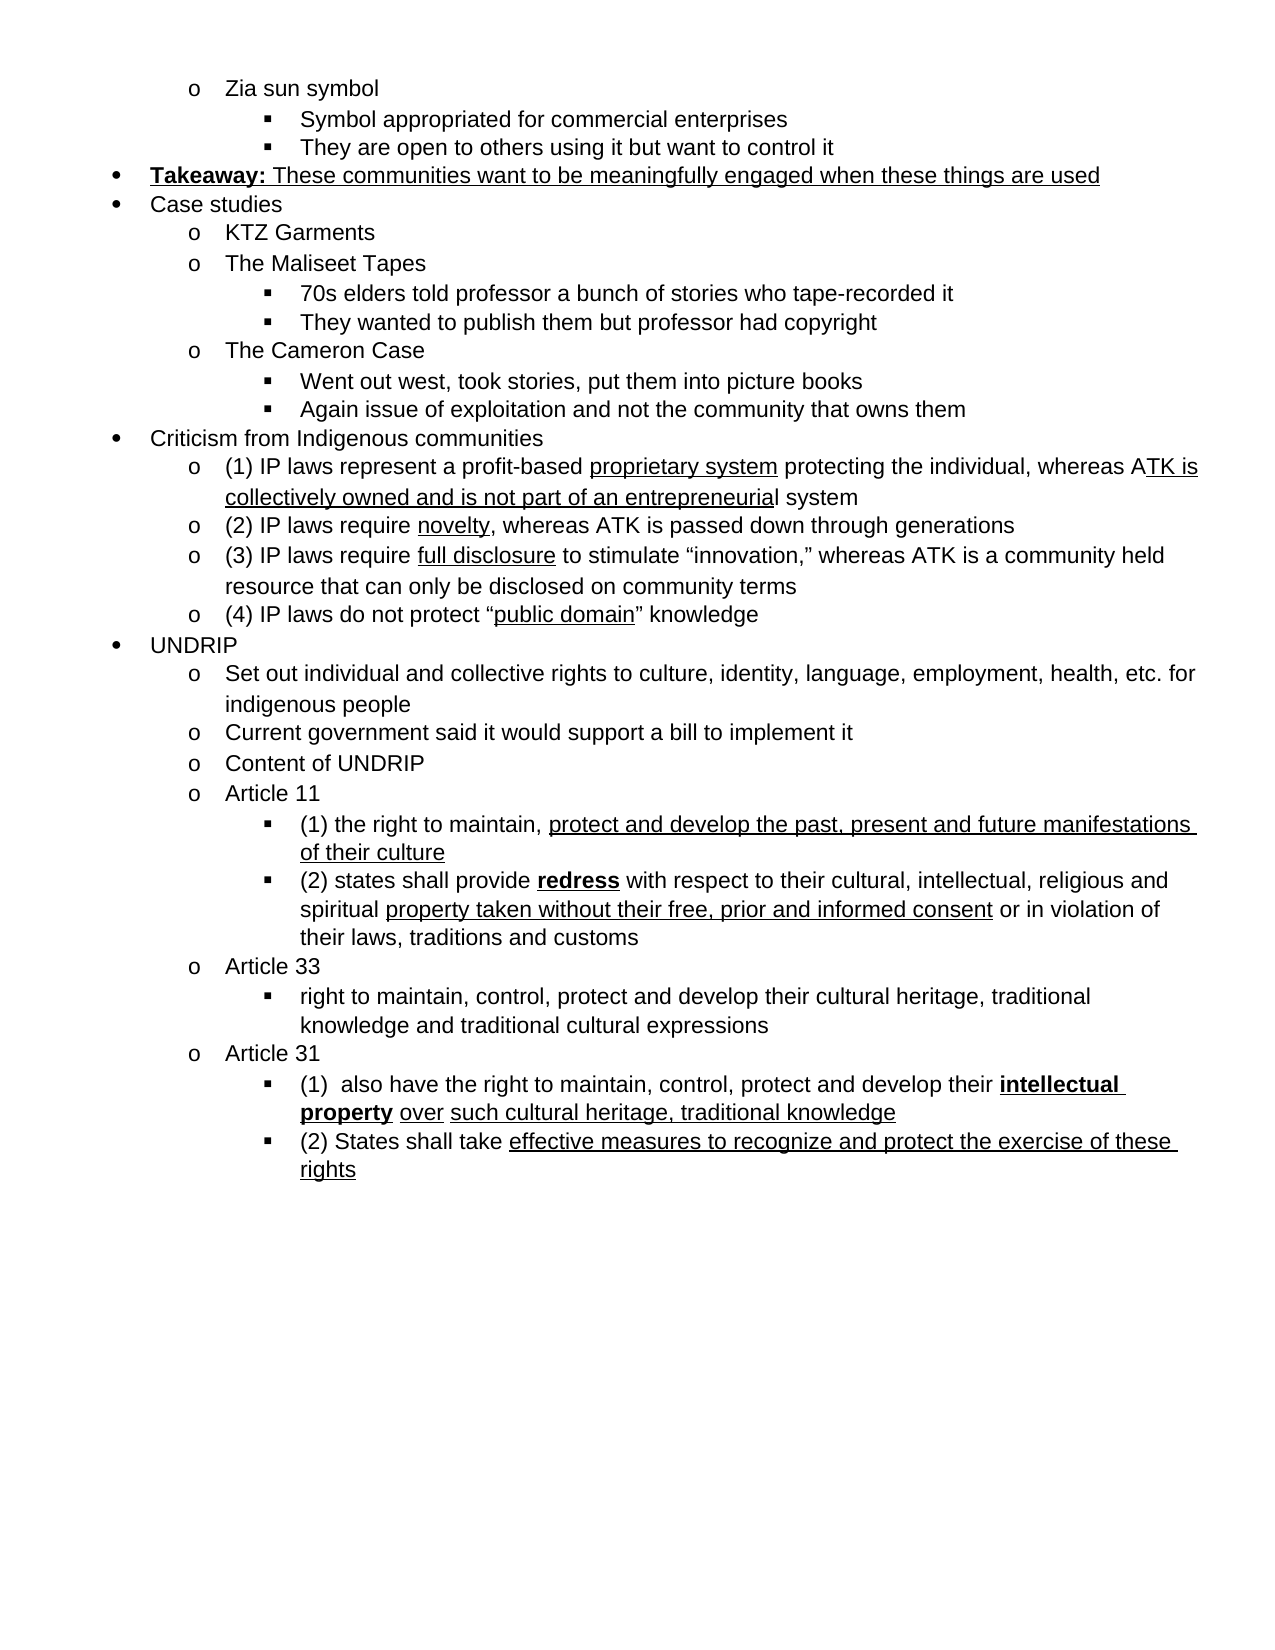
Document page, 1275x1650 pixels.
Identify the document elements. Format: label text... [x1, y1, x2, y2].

list (1) also have the right to maintain, control, protect and develop their intellectual property over such cultural heritage, traditional knowledge [262, 1071, 1200, 1126]
list They wanted to publish them but professor had copyright [262, 309, 1200, 335]
list (3) IP laws require full disclosure to stimulate “innovation,” whereas ATK is a community held resource that can only be disclosed on community terms [187, 542, 1200, 599]
list (2) states shall provide redress with respect to their cultural, intellectual, religious and spiritual property taken without their free, prior and informed consent or in violation of their laws, traditions and customs [262, 867, 1200, 951]
list The Cameron Case [187, 337, 1200, 366]
list They are open to others using it but want to control it [262, 134, 1200, 160]
list Article 31 [187, 1040, 1200, 1068]
list Takeaway: These communities want to be meaningfully engaged when these things are used [112, 162, 1200, 189]
list The Maliseet Tapes [187, 250, 1200, 278]
list Went out west, took stories, put them into picture books [262, 368, 1200, 394]
list Criticism from Indigenous communities [112, 424, 1200, 451]
list Again issue of exploitation and not the community that owns them [262, 396, 1200, 422]
list Article 33 [187, 953, 1200, 981]
list Article 11 [187, 780, 1200, 808]
list right to maintain, control, protect and develop their cultural heritage, traditional knowledge and traditional cultural expressions [262, 983, 1200, 1038]
list Zia sun symbol [187, 75, 1200, 103]
list (4) IP laws do not protect “public domain” knowledge [187, 601, 1200, 629]
list (1) IP laws represent a profit-based proprietary system protecting the individual, whereas ATK is collectively owned and is not part of an entrepreneurial system [187, 453, 1200, 510]
list 70s elders told professor a bunch of stories who tape-recorded it [262, 280, 1200, 307]
list UNDRIP [112, 632, 1200, 658]
list Case studies [112, 191, 1200, 217]
list (2) States shall take effective measures to recognize and protect the exercise of these rights [262, 1128, 1200, 1182]
list Current government said it would support a bill to implement it [187, 719, 1200, 747]
list KTZ Garments [187, 219, 1200, 248]
list (1) the right to maintain, protect and develop the past, present and future manifestations of their culture [262, 811, 1200, 865]
list Set out individual and collective rights to culture, identity, language, employment, health, etc. for indigenous people [187, 660, 1200, 717]
list (2) IP laws require novelty, whereas ATK is passed down through generations [187, 512, 1200, 540]
list Content of UNDRIP [187, 749, 1200, 778]
list Symbol appropriated for commercial enterprises [262, 106, 1200, 132]
